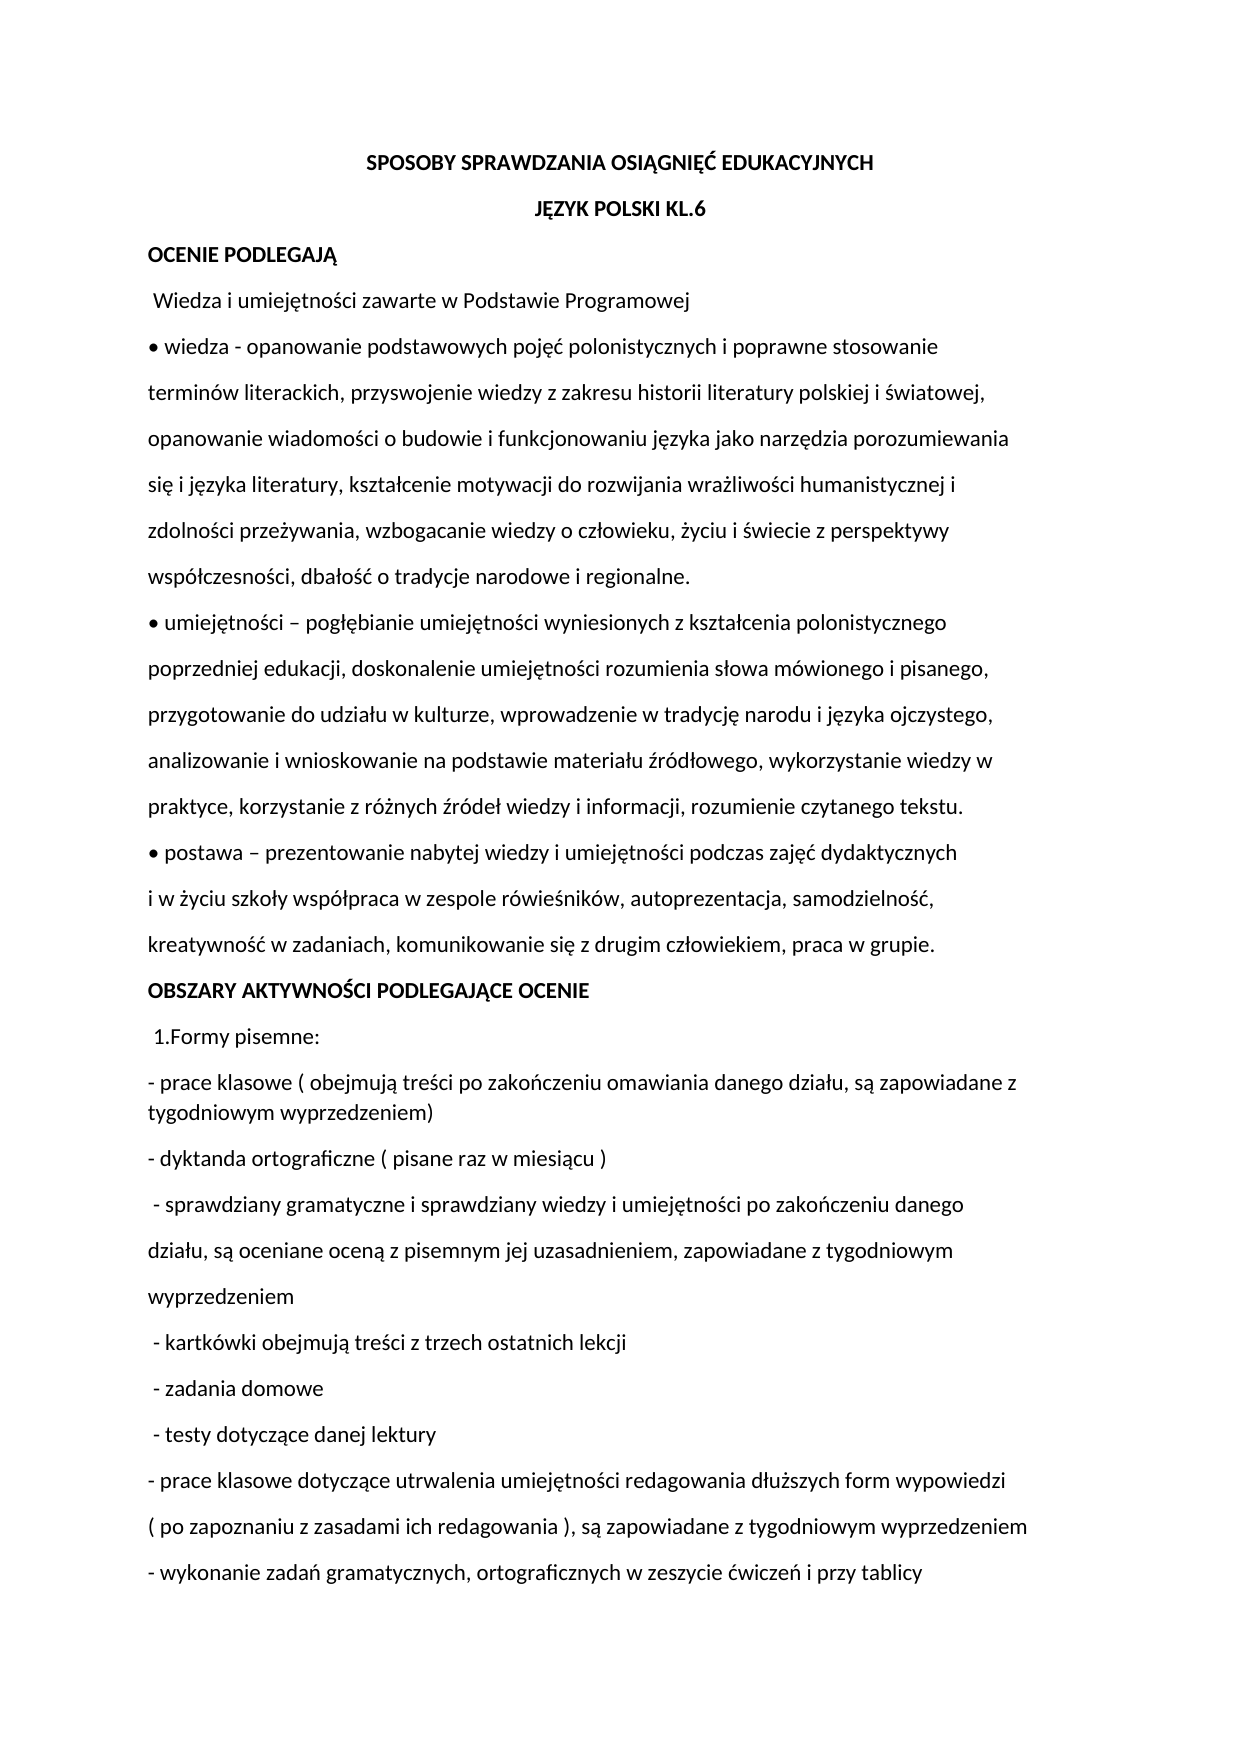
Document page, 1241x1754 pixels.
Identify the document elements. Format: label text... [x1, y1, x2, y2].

text poprzedniej edukacji, doskonalenie umiejętności rozumienia słowa mówionego i pisanego, [148, 654, 1093, 682]
text OBSZARY AKTYWNOŚCI PODLEGAJĄCE OCENIE [148, 976, 1093, 1004]
text i w życiu szkoły współpraca w zespole rówieśników, autoprezentacja, samodzielność, [148, 884, 1093, 912]
text praktyce, korzystanie z różnych źródeł wiedzy i informacji, rozumienie czytanego tekstu. [148, 792, 1093, 820]
text przygotowanie do udziału w kulturze, wprowadzenie w tradycję narodu i języka ojczystego, [148, 700, 1093, 728]
text - testy dotyczące danej lektury [148, 1420, 1093, 1448]
text - kartkówki obejmują treści z trzech ostatnich lekcji [148, 1328, 1093, 1356]
text • umiejętności – pogłębianie umiejętności wyniesionych z kształcenia polonistycznego [148, 608, 1093, 636]
text • wiedza - opanowanie podstawowych pojęć polonistycznych i poprawne stosowanie [148, 332, 1093, 360]
text • postawa – prezentowanie nabytej wiedzy i umiejętności podczas zajęć dydaktycznych [148, 838, 1093, 866]
text wyprzedzeniem [148, 1282, 1093, 1310]
text JĘZYK POLSKI KL.6 [148, 194, 1093, 222]
text SPOSOBY SPRAWDZANIA OSIĄGNIĘĆ EDUKACYJNYCH [148, 148, 1093, 176]
text 1.Formy pisemne: [148, 1022, 1093, 1050]
text analizowanie i wnioskowanie na podstawie materiału źródłowego, wykorzystanie wiedzy w [148, 746, 1093, 774]
text kreatywność w zadaniach, komunikowanie się z drugim człowiekiem, praca w grupie. [148, 930, 1093, 958]
text się i języka literatury, kształcenie motywacji do rozwijania wrażliwości humanistycznej i [148, 470, 1093, 498]
text - prace klasowe ( obejmują treści po zakończeniu omawiania danego działu, są zapowiadane z tygodniowym wyprzedzeniem) [148, 1068, 1093, 1126]
text OCENIE PODLEGAJĄ [148, 240, 1093, 268]
text terminów literackich, przyswojenie wiedzy z zakresu historii literatury polskiej i światowej, [148, 378, 1093, 406]
text - zadania domowe [148, 1374, 1093, 1402]
text Wiedza i umiejętności zawarte w Podstawie Programowej [148, 286, 1093, 314]
text - prace klasowe dotyczące utrwalenia umiejętności redagowania dłuższych form wypowiedzi [148, 1466, 1093, 1494]
text współczesności, dbałość o tradycje narodowe i regionalne. [148, 562, 1093, 590]
text - dyktanda ortograficzne ( pisane raz w miesiącu ) [148, 1144, 1093, 1172]
text ( po zapoznaniu z zasadami ich redagowania ), są zapowiadane z tygodniowym wyprzedzeniem [148, 1512, 1093, 1540]
text - sprawdziany gramatyczne i sprawdziany wiedzy i umiejętności po zakończeniu danego [148, 1190, 1093, 1218]
text zdolności przeżywania, wzbogacanie wiedzy o człowieku, życiu i świecie z perspektywy [148, 516, 1093, 544]
text opanowanie wiadomości o budowie i funkcjonowaniu języka jako narzędzia porozumiewania [148, 424, 1093, 452]
text działu, są oceniane oceną z pisemnym jej uzasadnieniem, zapowiadane z tygodniowym [148, 1236, 1093, 1264]
text - wykonanie zadań gramatycznych, ortograficznych w zeszycie ćwiczeń i przy tablicy [148, 1558, 1093, 1586]
